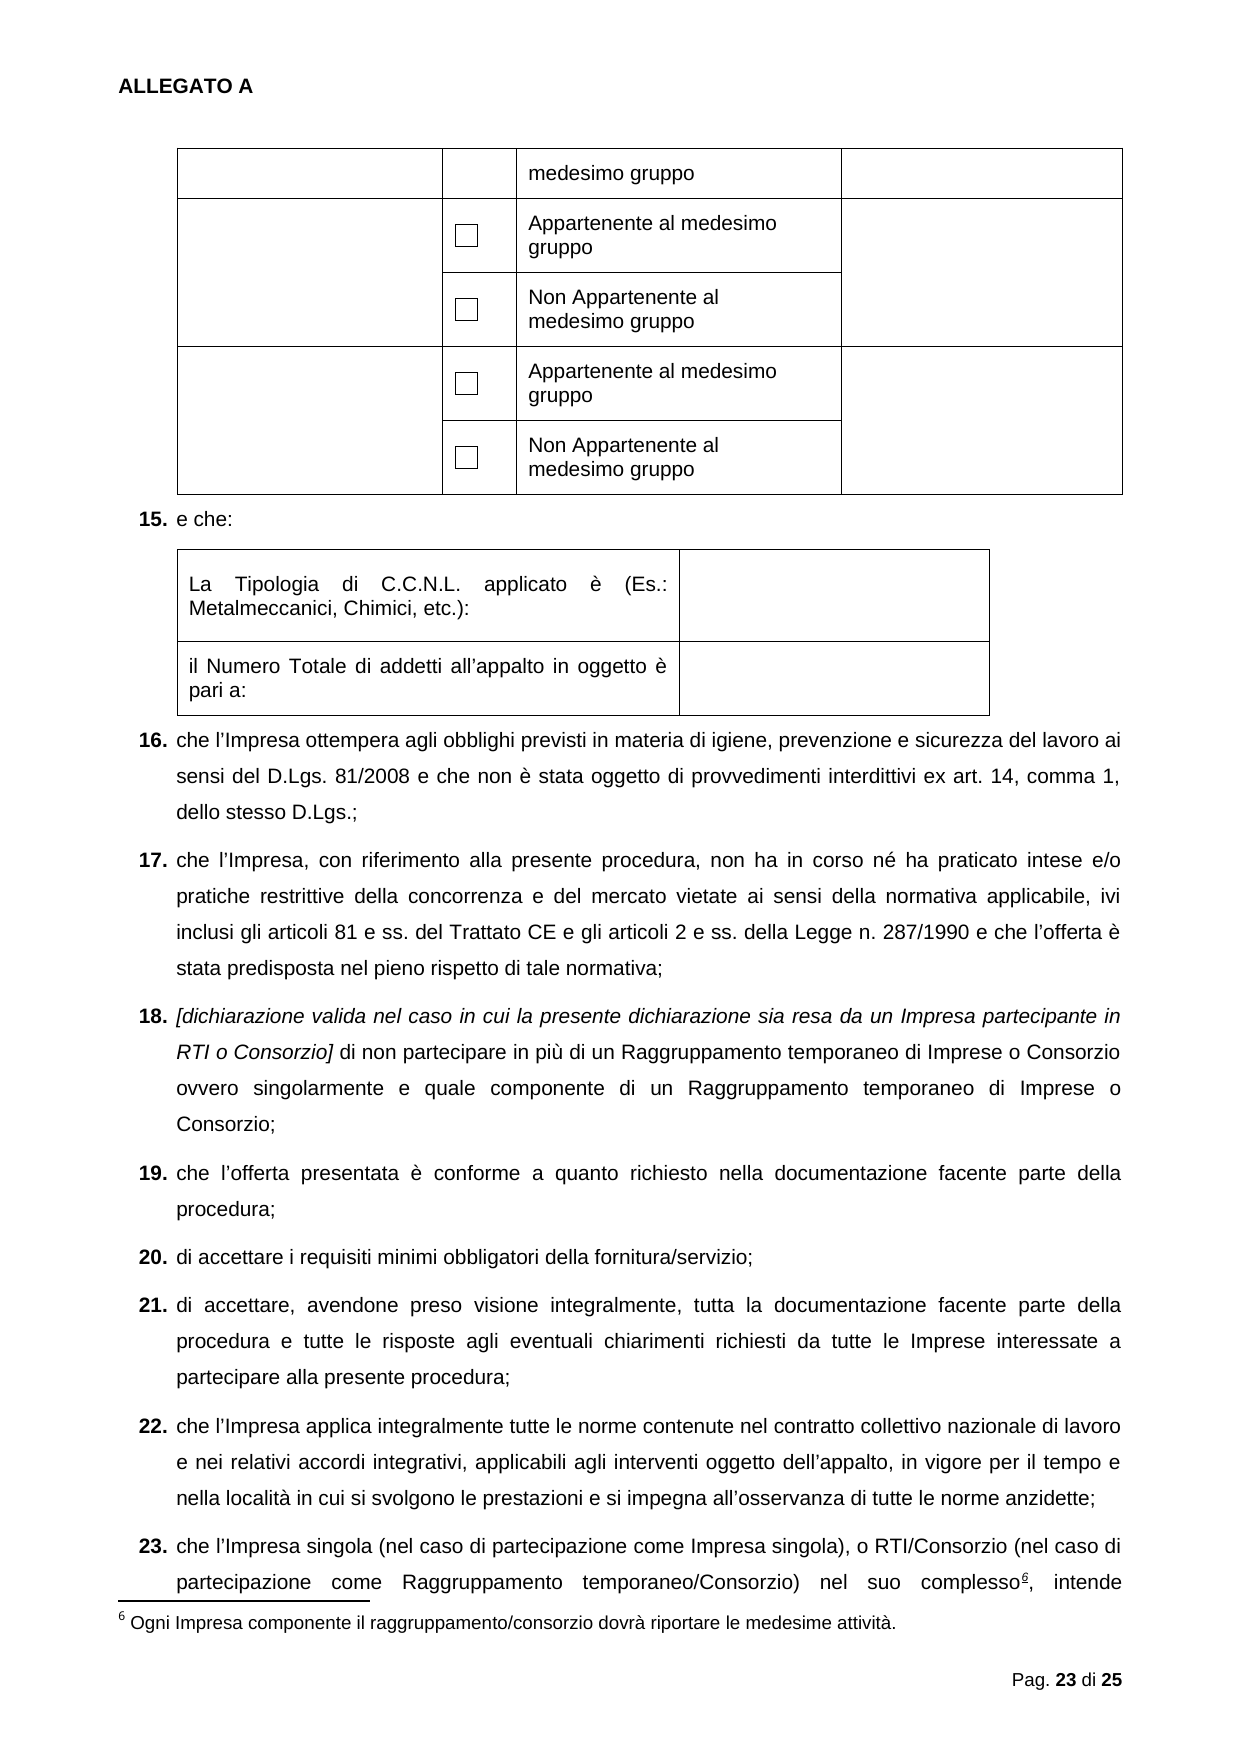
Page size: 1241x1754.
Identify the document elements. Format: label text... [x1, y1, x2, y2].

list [139, 1534, 1122, 1594]
table_cell [443, 421, 516, 493]
table_cell [178, 199, 442, 346]
list che l’Impresa, con riferimento alla presente procedura, non ha in corso né ha praticato intese e/o pratiche restrittive della concorrenza e del mercato vietate ai sensi della normativa applicabile, ivi inclusi gli articoli 81 e ss. del Trattato CE e gli articoli 2 e ss. della Legge n. 287/1990 e che l’offerta è stata predisposta nel pieno rispetto di tale normativa; [139, 848, 1122, 980]
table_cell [517, 149, 841, 198]
table_cell il Numero Totale di addetti all’appalto in oggetto è pari a: [178, 642, 679, 715]
table_cell [443, 273, 516, 346]
table_header La Tipologia di C.C.N.L. applicato è (Es.: Metalmeccanici, Chimici, etc.): [178, 550, 679, 641]
table_cell [443, 347, 516, 419]
table_cell Non Appartenente al medesimo gruppo [517, 421, 841, 493]
table_cell Appartenente al medesimo gruppo [517, 199, 841, 272]
list e che: [139, 507, 1122, 531]
table_cell Non Appartenente al medesimo gruppo [517, 273, 841, 346]
table_cell [443, 149, 516, 198]
table_header [680, 550, 989, 641]
table_cell [842, 347, 1122, 493]
list di accettare, avendone preso visione integralmente, tutta la documentazione facente parte della procedura e tutte le risposte agli eventuali chiarimenti richiesti da tutte le Imprese interessate a partecipare alla presente procedura; [139, 1293, 1122, 1389]
list che l’Impresa ottempera agli obblighi previsti in materia di igiene, prevenzione e sicurezza del lavoro ai sensi del D.Lgs. 81/2008 e che non è stata oggetto di provvedimenti interdittivi ex art. 14, comma 1, dello stesso D.Lgs.; [139, 728, 1122, 823]
list che l’offerta presentata è conforme a quanto richiesto nella documentazione facente parte della procedura; [139, 1161, 1122, 1220]
table_cell [443, 199, 516, 272]
table_cell [178, 347, 442, 493]
list di accettare i requisiti minimi obbligatori della fornitura/servizio; [139, 1245, 1122, 1269]
table_cell [680, 642, 989, 715]
table_cell Appartenente al medesimo gruppo [517, 347, 841, 419]
list [dichiarazione valida nel caso in cui la presente dichiarazione sia resa da un Impresa partecipante in RTI o Consorzio] di non partecipare in più di un Raggruppamento temporaneo di Imprese o Consorzio ovvero singolarmente e quale componente di un Raggruppamento temporaneo di Imprese o Consorzio; [139, 1004, 1122, 1136]
table_cell [842, 199, 1122, 346]
list che l’Impresa applica integralmente tutte le norme contenute nel contratto collettivo nazionale di lavoro e nei relativi accordi integrativi, applicabili agli interventi oggetto dell’appalto, in vigore per il tempo e nella località in cui si svolgono le prestazioni e si impegna all’osservanza di tutte le norme anzidette; [139, 1414, 1122, 1509]
